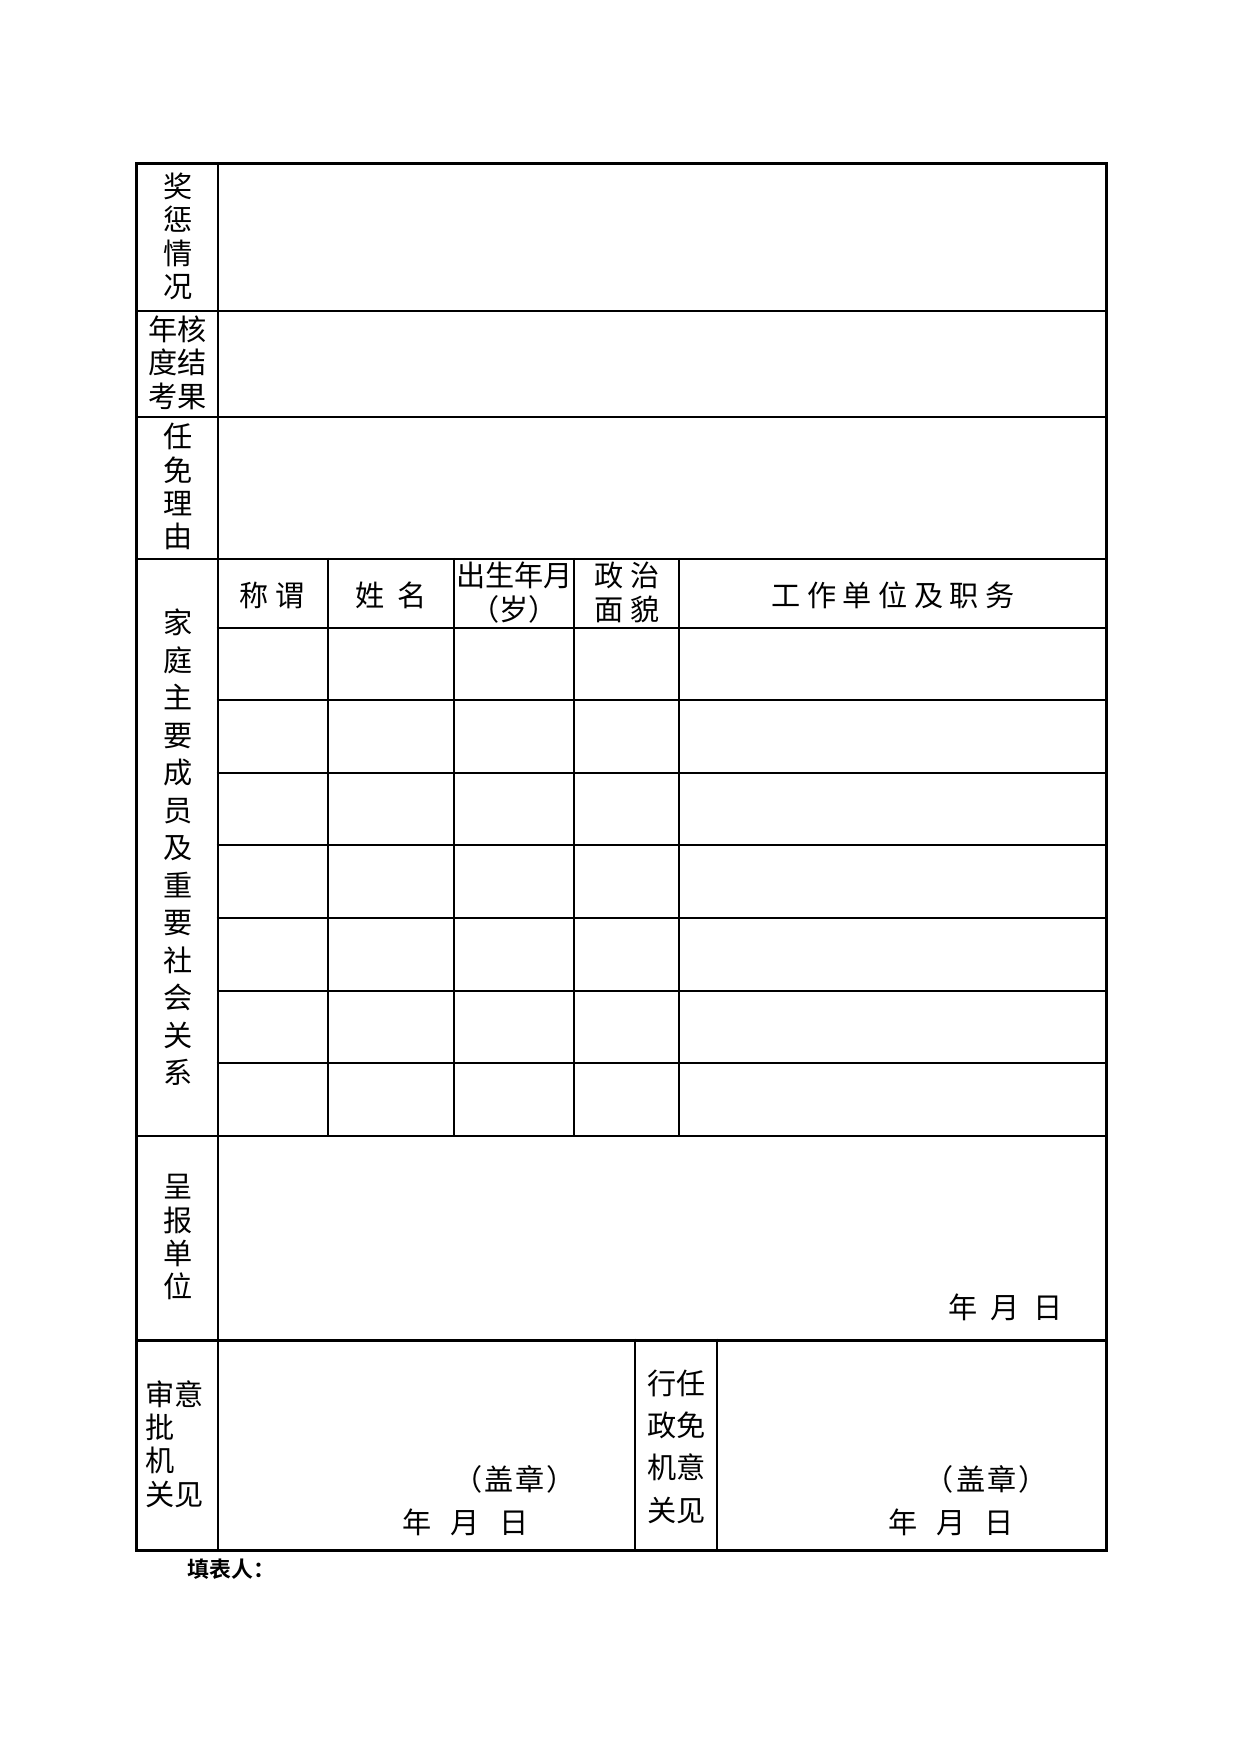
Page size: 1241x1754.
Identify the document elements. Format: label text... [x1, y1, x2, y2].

table_cell （盖章） 年 月 日 [718, 1342, 1105, 1549]
table_cell [680, 774, 1105, 844]
table_cell [329, 919, 453, 989]
table_cell 家 庭 主 要 成 员 及 重 要 社 会 关 系 [138, 560, 217, 1135]
table_cell 呈 报 单 位 [138, 1137, 217, 1338]
table_cell [680, 701, 1105, 772]
table_cell [455, 629, 573, 699]
table_cell （盖章） 年 月 日 [219, 1342, 634, 1549]
table_cell 年 月 日 [219, 1274, 1105, 1338]
table_cell [680, 1064, 1105, 1135]
table_cell [680, 992, 1105, 1062]
table_cell 工 作 单 位 及 职 务 [680, 560, 1105, 627]
table_cell [329, 774, 453, 844]
table_header [219, 165, 1105, 310]
table_cell [575, 846, 678, 917]
table_cell [575, 1064, 678, 1135]
table_cell [219, 701, 327, 772]
table_cell 称 谓 [219, 560, 327, 627]
table_cell [219, 774, 327, 844]
table_cell [455, 846, 573, 917]
table_cell 任 免 理 由 [138, 418, 217, 558]
table_cell [219, 1064, 327, 1135]
table_cell [455, 701, 573, 772]
table_cell [455, 992, 573, 1062]
table_cell [575, 774, 678, 844]
table_cell [455, 774, 573, 844]
table_cell [329, 1064, 453, 1135]
table_cell [219, 992, 327, 1062]
table_cell [575, 701, 678, 772]
table_cell 年核 度结 考果 [138, 312, 217, 416]
table_cell [219, 1137, 1105, 1273]
table_cell [455, 1064, 573, 1135]
text 填表人： [187, 1552, 1053, 1584]
table_cell [219, 418, 1105, 558]
table_cell [680, 629, 1105, 699]
table_cell 姓 名 [329, 560, 453, 627]
table_cell [575, 919, 678, 989]
table_header 奖 惩 情 况 [138, 165, 217, 310]
table_cell [329, 629, 453, 699]
table_cell [219, 919, 327, 989]
table_cell [329, 846, 453, 917]
table_cell [219, 312, 1105, 416]
table_cell [329, 701, 453, 772]
table_cell 审意 批 机 关见 [138, 1342, 217, 1549]
table_cell [219, 846, 327, 917]
table_cell [575, 629, 678, 699]
table_cell [575, 992, 678, 1062]
table_cell [680, 919, 1105, 989]
table_cell 出生年月（岁） [455, 560, 573, 627]
table_cell [455, 919, 573, 989]
table_cell [680, 846, 1105, 917]
table_cell [219, 629, 327, 699]
table_cell 行任 政免 机意 关见 [636, 1342, 716, 1549]
table_cell 政 治 面 貌 [575, 560, 678, 627]
table_cell [329, 992, 453, 1062]
